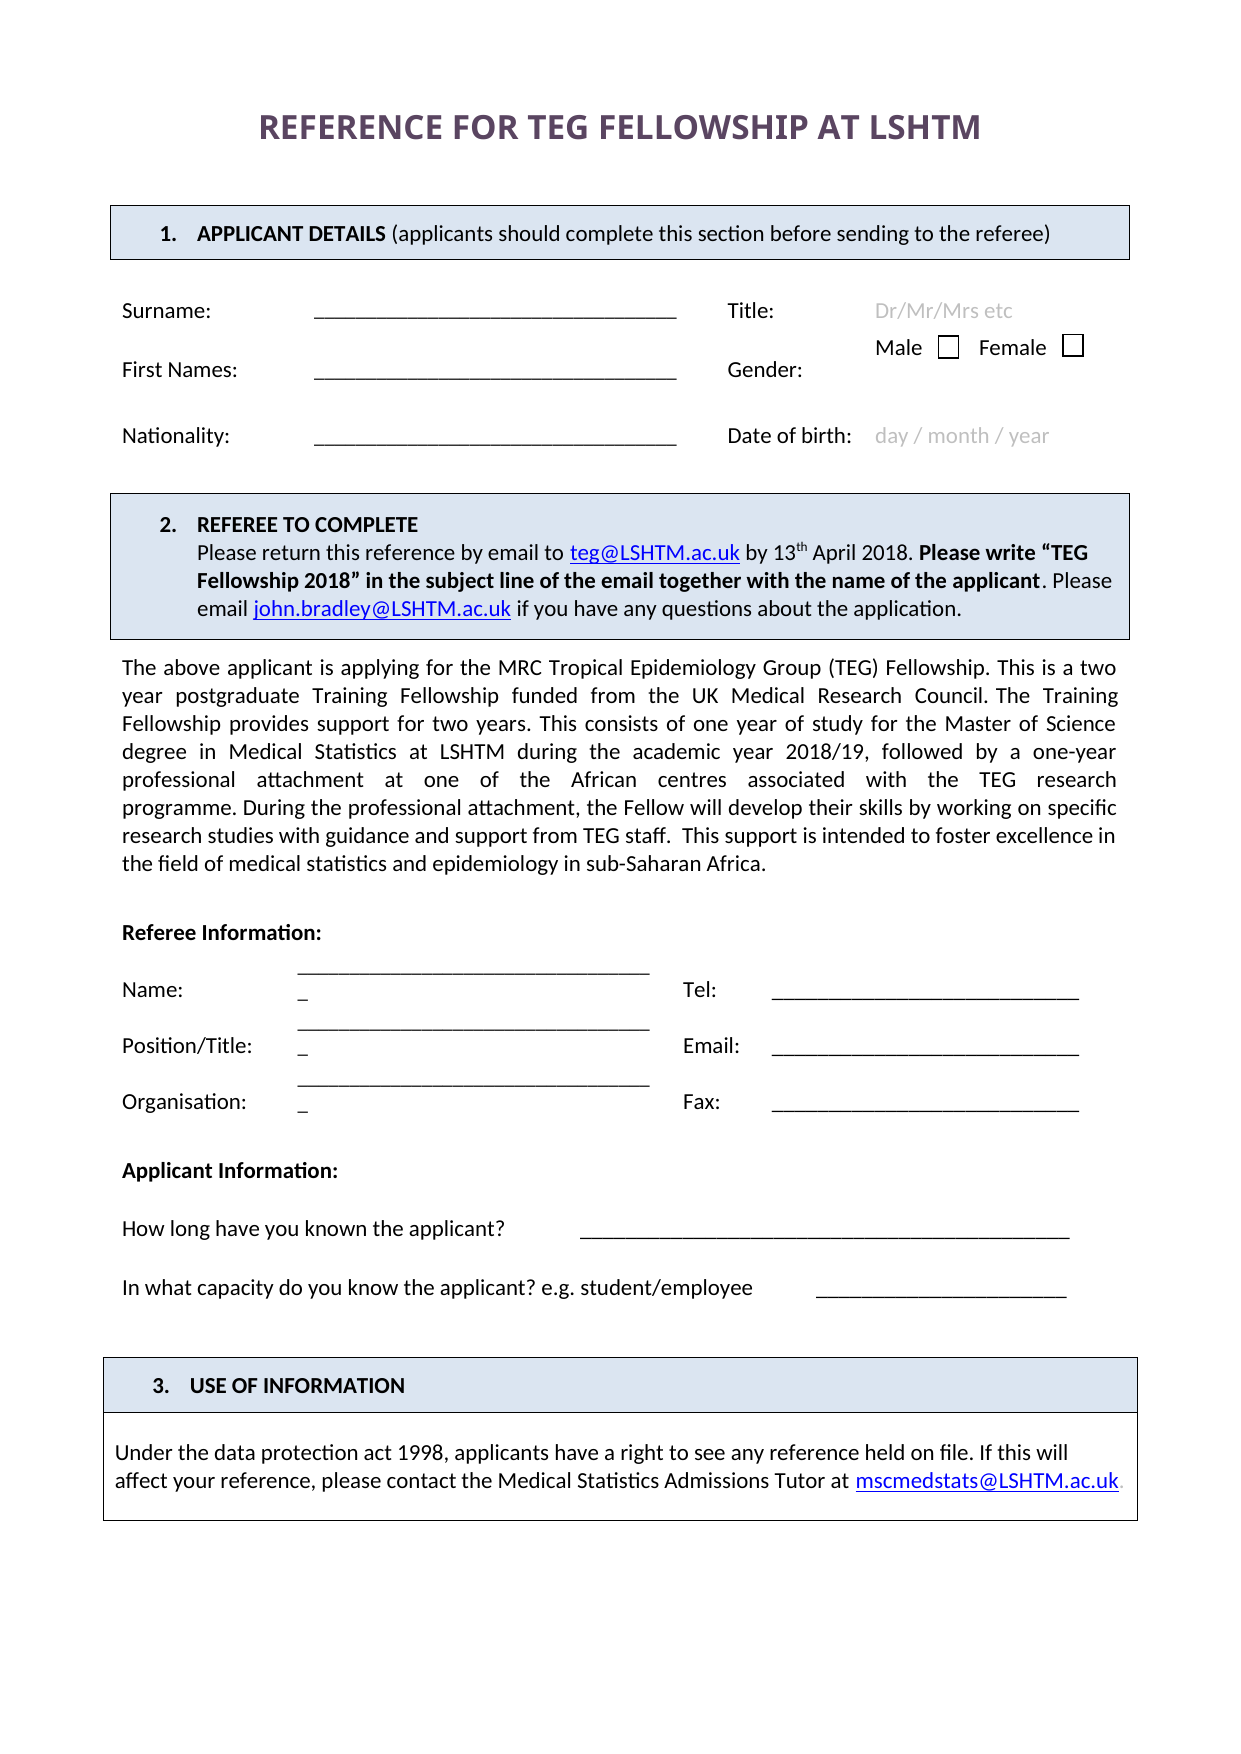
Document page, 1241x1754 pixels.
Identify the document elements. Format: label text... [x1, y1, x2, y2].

table_cell ___________________________________ [286, 946, 672, 1003]
table_cell Gender: [716, 333, 864, 406]
table_cell Dr/Mr/Mrs etc [864, 260, 1129, 333]
table_cell Name: [111, 946, 286, 1003]
table_cell How long have you known the applicant? [111, 1184, 568, 1242]
table_cell Email: [672, 1003, 760, 1059]
table_cell Title: [716, 260, 864, 333]
table_cell ___________________________________ [303, 260, 716, 333]
table_cell ___________________________________________ [569, 1184, 1129, 1242]
table_cell ___________________________ [760, 946, 1129, 1003]
table_cell Nationality: [111, 406, 303, 465]
table_cell Position/Title: [111, 1003, 286, 1059]
table_cell First Names: [111, 333, 303, 406]
table_cell Organisation: [111, 1059, 286, 1115]
table_cell Surname: [111, 260, 303, 333]
table_cell Tel: [672, 946, 760, 1003]
table_cell ___________________________ [760, 1003, 1129, 1059]
table_cell ___________________________________ [303, 333, 716, 406]
table_cell In what capacity do you know the applicant? e.g. student/employee [111, 1243, 804, 1301]
table_cell Date of birth: [716, 406, 864, 465]
table_cell ___________________________________ [286, 1003, 672, 1059]
table_header USE OF INFORMATION [104, 1358, 1137, 1412]
table_cell ___________________________________ [286, 1059, 672, 1115]
table_cell day / month / year [864, 406, 1129, 465]
table_cell The above applicant is applying for the MRC Tropical Epidemiology Group (TEG) Fellowship. This is a two year postgraduate Training Fellowship funded from the UK Medical Research Council. The Training Fellowship provides support for two years. This consists of one year of study for the Master of Science degree in Medical Statistics at LSHTM during the academic year 2018/19, followed by a one-year professional attachment at one of the African centres associated with the TEG research programme. During the professional attachment, the Fellow will develop their skills by working on specific research studies with guidance and support from TEG staff. This support is intended to foster excellence in the field of medical statistics and epidemiology in sub-Saharan Africa. [111, 640, 1129, 890]
table_cell ___________________________________ [303, 406, 716, 465]
table_cell ______________________ [805, 1243, 1129, 1301]
table_header REFEREE TO COMPLETE Please return this reference by email to teg@LSHTM.ac.uk by 13th April 2018. Please write “TEG Fellowship 2018” in the subject line of the email together with the name of the applicant. Please email john.bradley@LSHTM.ac.uk if you have any questions about the application. [111, 494, 1129, 639]
text REFERENCE FOR TEG FELLOWSHIP AT LSHTM [150, 103, 1090, 149]
table_header APPLICANT DETAILS (applicants should complete this section before sending to the referee) [111, 206, 1129, 259]
table_cell Fax: [672, 1059, 760, 1115]
table_cell Applicant Information: [111, 1115, 1129, 1184]
table_cell Male Female [864, 333, 1129, 406]
table_cell Referee Information: [111, 890, 1129, 946]
table_cell ___________________________ [760, 1059, 1129, 1115]
table_cell Under the data protection act 1998, applicants have a right to see any reference held on file. If this will affect your reference, please contact the Medical Statistics Admissions Tutor at mscmedstats@LSHTM.ac.uk. [104, 1413, 1137, 1520]
